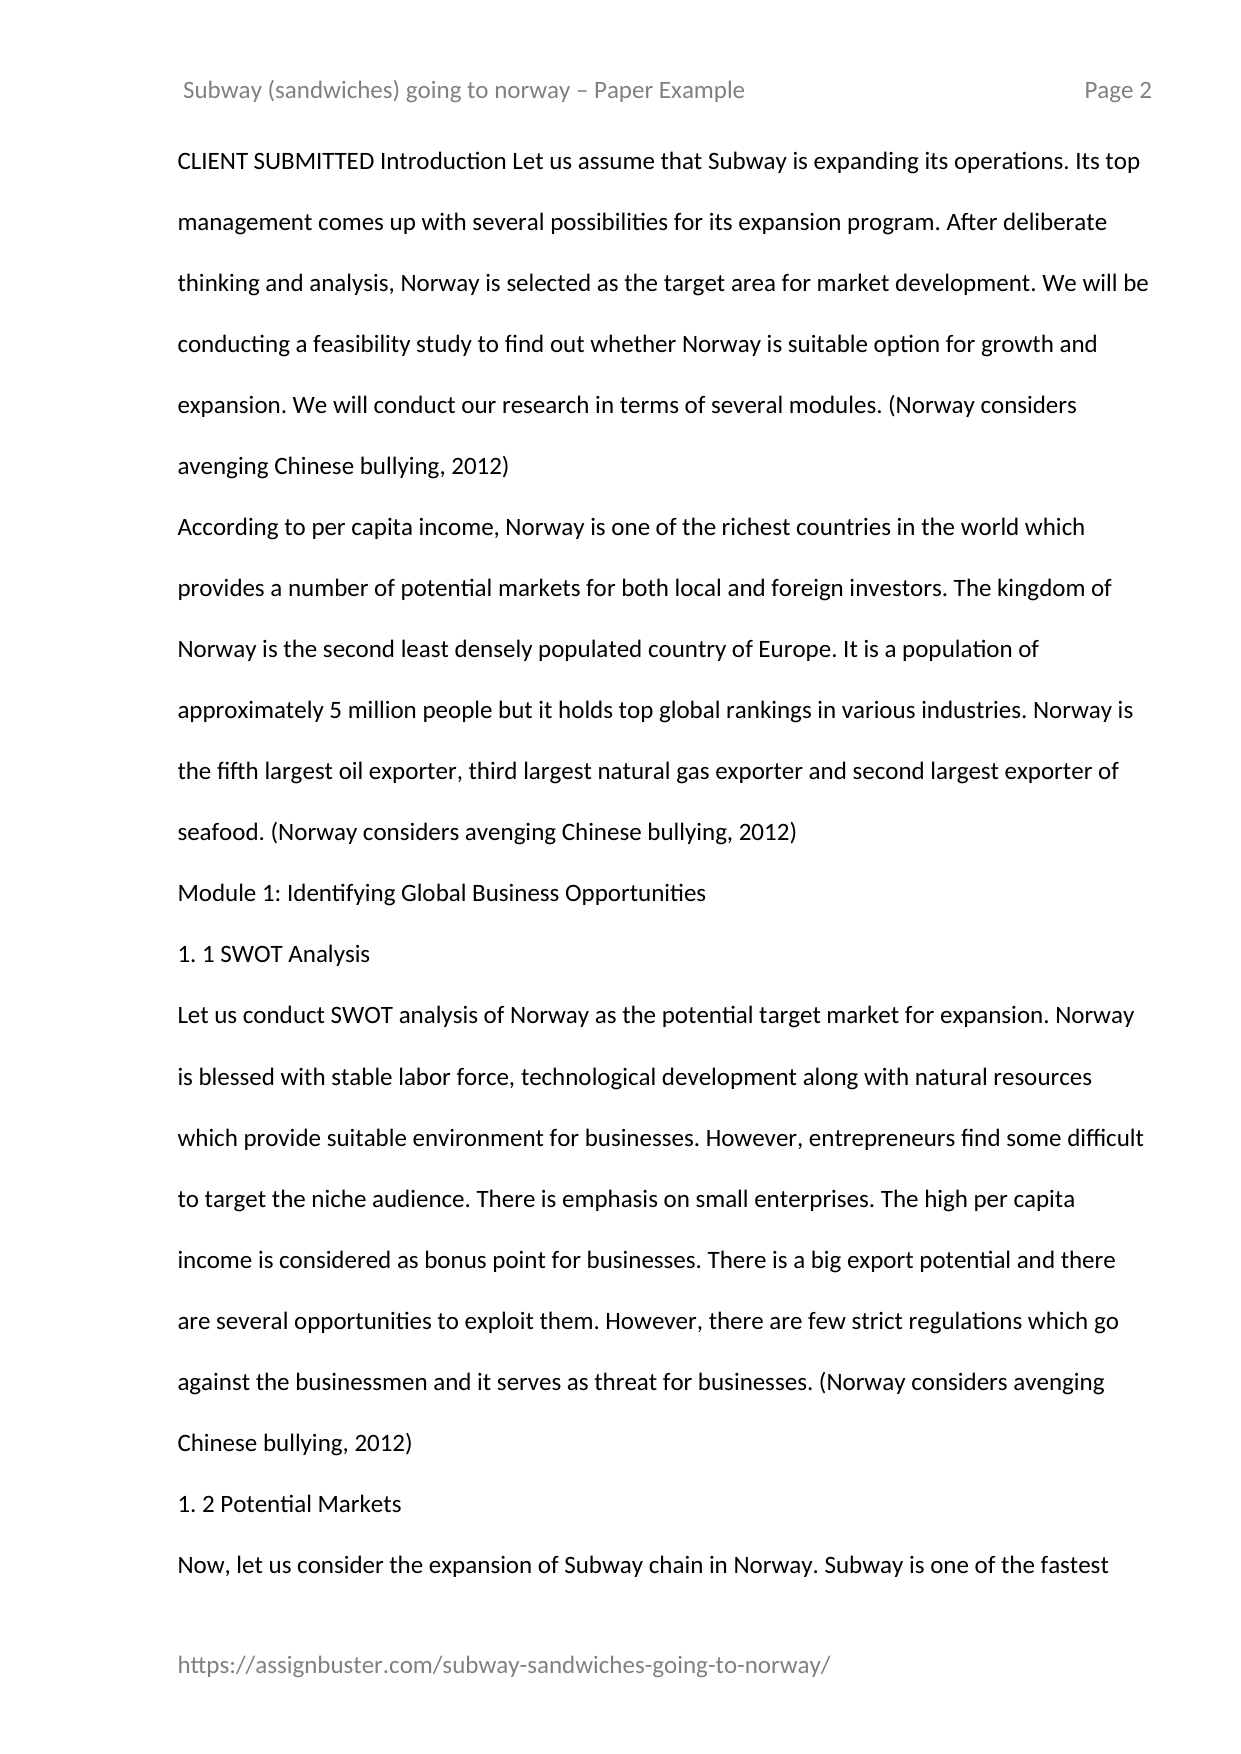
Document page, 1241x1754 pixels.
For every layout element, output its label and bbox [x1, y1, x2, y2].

text [177, 145, 1152, 1579]
